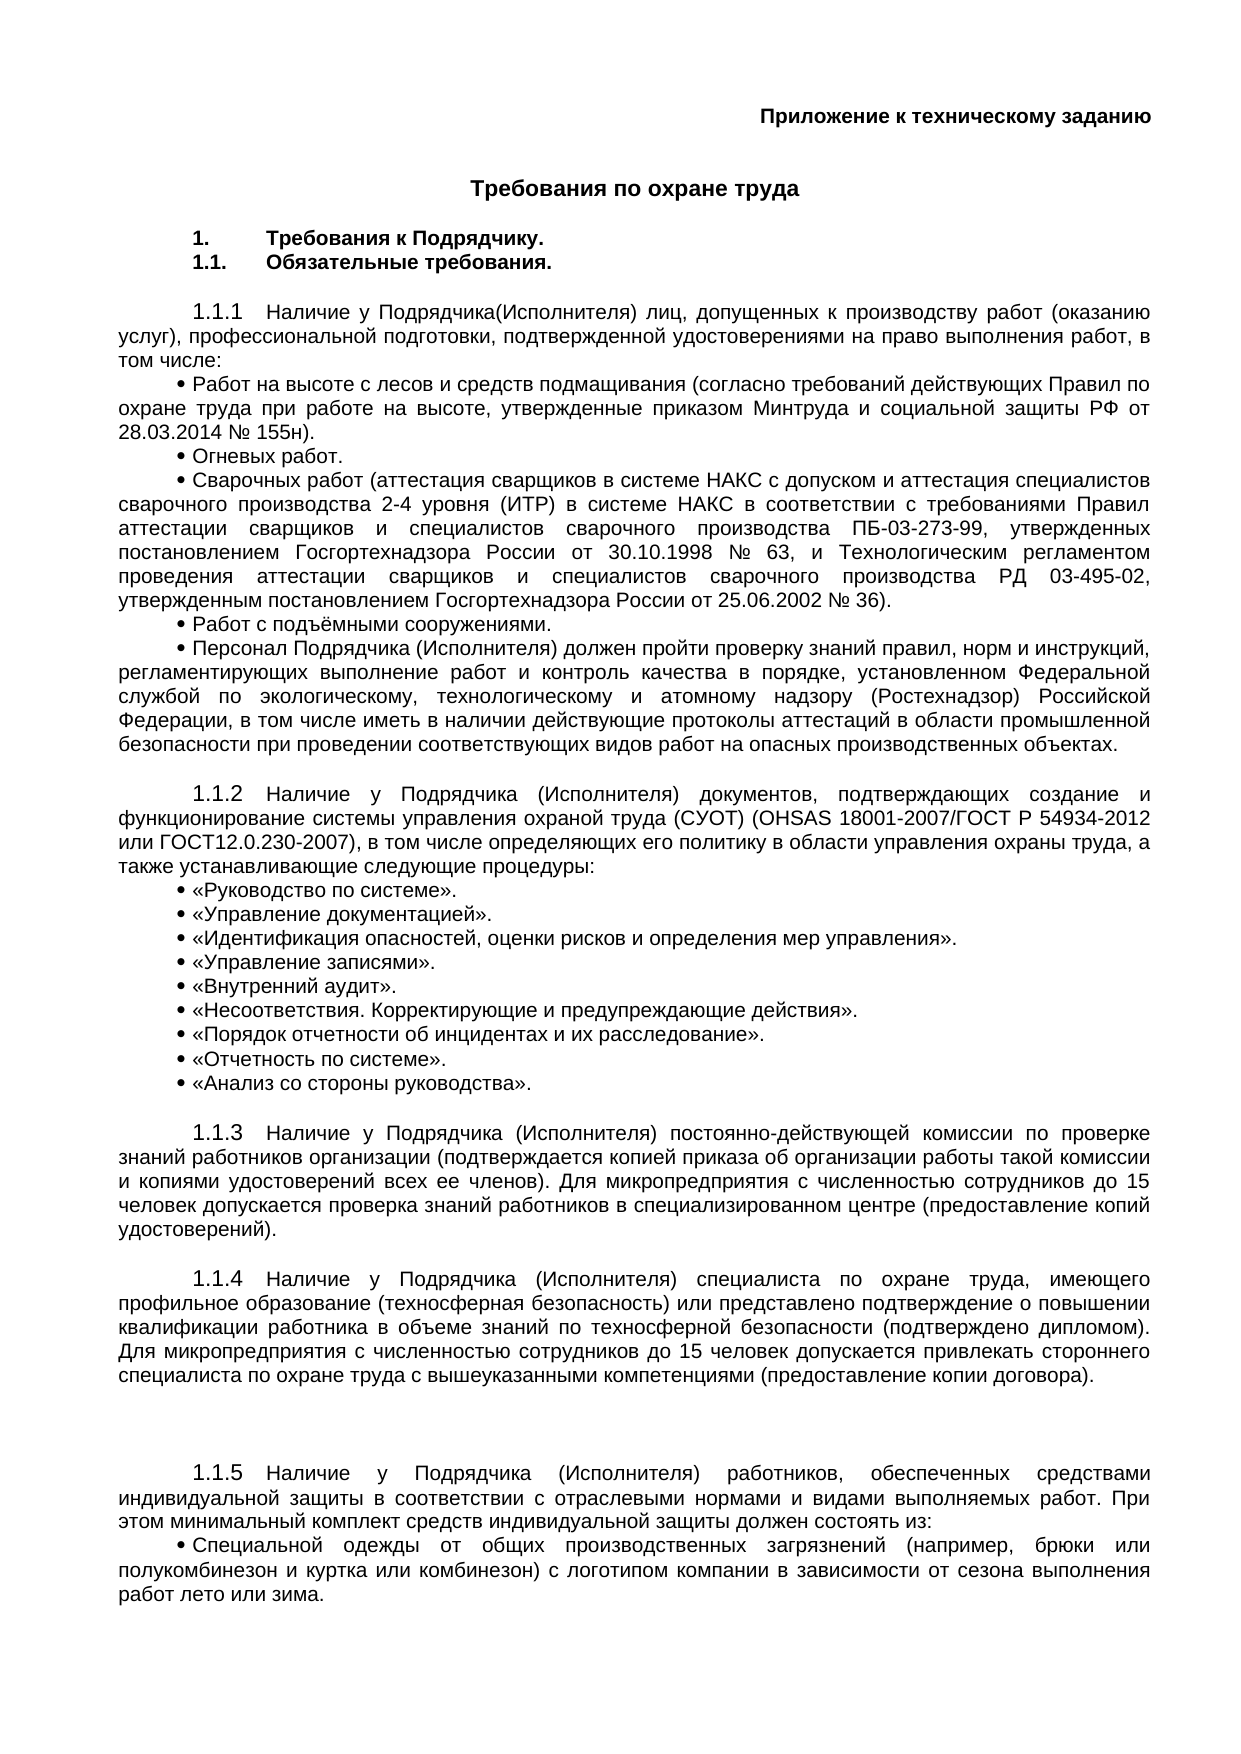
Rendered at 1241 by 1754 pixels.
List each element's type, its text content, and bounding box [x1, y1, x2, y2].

list Огневых работ. [118, 444, 1152, 468]
list Требования к Подрядчику. [118, 226, 1152, 250]
list «Идентификация опасностей, оценки рисков и определения мер управления». [118, 926, 1152, 950]
list «Руководство по системе». [118, 878, 1152, 902]
list Работ на высоте с лесов и средств подмащивания (согласно требований действующих Правил по охране труда при работе на высоте, утвержденные приказом Минтруда и социальной защиты РФ от 28.03.2014 № 155н). [118, 372, 1152, 444]
text Приложение к техническому заданию [118, 103, 1152, 127]
list Наличие у Подрядчика (Исполнителя) постоянно-действующей комиссии по проверке знаний работников организации (подтверждается копией приказа об организации работы такой комиссии и копиями удостоверений всех ее членов). Для микропредприятия с численностью сотрудников до 15 человек допускается проверка знаний работников в специализированном центре (предоставление копий удостоверений). [118, 1118, 1152, 1241]
list «Анализ со стороны руководства». [118, 1070, 1152, 1094]
list Наличие у Подрядчика (Исполнителя) специалиста по охране труда, имеющего профильное образование (техносферная безопасность) или представлено подтверждение о повышении квалификации работника в объеме знаний по техносферной безопасности (подтверждено дипломом). Для микропредприятия с численностью сотрудников до 15 человек допускается привлекать стороннего специалиста по охране труда с вышеуказанными компетенциями (предоставление копии договора). [118, 1264, 1152, 1387]
list «Управление документацией». [118, 902, 1152, 926]
list «Управление записями». [118, 950, 1152, 974]
list Наличие у Подрядчика (Исполнителя) работников, обеспеченных средствами индивидуальной защиты в соответствии с отраслевыми нормами и видами выполняемых работ. При этом минимальный комплект средств индивидуальной защиты должен состоять из: [118, 1459, 1152, 1533]
list «Порядок отчетности об инцидентах и их расследование». [118, 1022, 1152, 1046]
text Требования по охране труда [118, 175, 1152, 202]
list Наличие у Подрядчика(Исполнителя) лиц, допущенных к производству работ (оказанию услуг), профессиональной подготовки, подтвержденной удостоверениями на право выполнения работ, в том числе: [118, 298, 1152, 372]
list Специальной одежды от общих производственных загрязнений (например, брюки или полукомбинезон и куртка или комбинезон) с логотипом компании в зависимости от сезона выполнения работ лето или зима. [118, 1533, 1152, 1605]
list «Внутренний аудит». [118, 974, 1152, 998]
list Работ с подъёмными сооружениями. [118, 612, 1152, 636]
list Сварочных работ (аттестация сварщиков в системе НАКС с допуском и аттестация специалистов сварочного производства 2-4 уровня (ИТР) в системе НАКС в соответствии с требованиями Правил аттестации сварщиков и специалистов сварочного производства ПБ-03-273-99, утвержденных постановлением Госгортехнадзора России от 30.10.1998 № 63, и Технологическим регламентом проведения аттестации сварщиков и специалистов сварочного производства РД 03-495-02, утвержденным постановлением Госгортехнадзора России от 25.06.2002 № 36). [118, 468, 1152, 612]
list Персонал Подрядчика (Исполнителя) должен пройти проверку знаний правил, норм и инструкций, регламентирующих выполнение работ и контроль качества в порядке, установленном Федеральной службой по экологическому, технологическому и атомному надзору (Ростехнадзор) Российской Федерации, в том числе иметь в наличии действующие протоколы аттестаций в области промышленной безопасности при проведении соответствующих видов работ на опасных производственных объектах. [118, 636, 1152, 756]
list Обязательные требования. [118, 250, 1152, 274]
list Наличие у Подрядчика (Исполнителя) документов, подтверждающих создание и функционирование системы управления охраной труда (СУОТ) (OHSAS 18001-2007/ГОСТ Р 54934-2012 или ГОСТ12.0.230-2007), в том числе определяющих его политику в области управления охраны труда, а также устанавливающие следующие процедуры: [118, 780, 1152, 878]
list «Несоответствия. Корректирующие и предупреждающие действия». [118, 998, 1152, 1022]
list «Отчетность по системе». [118, 1046, 1152, 1070]
